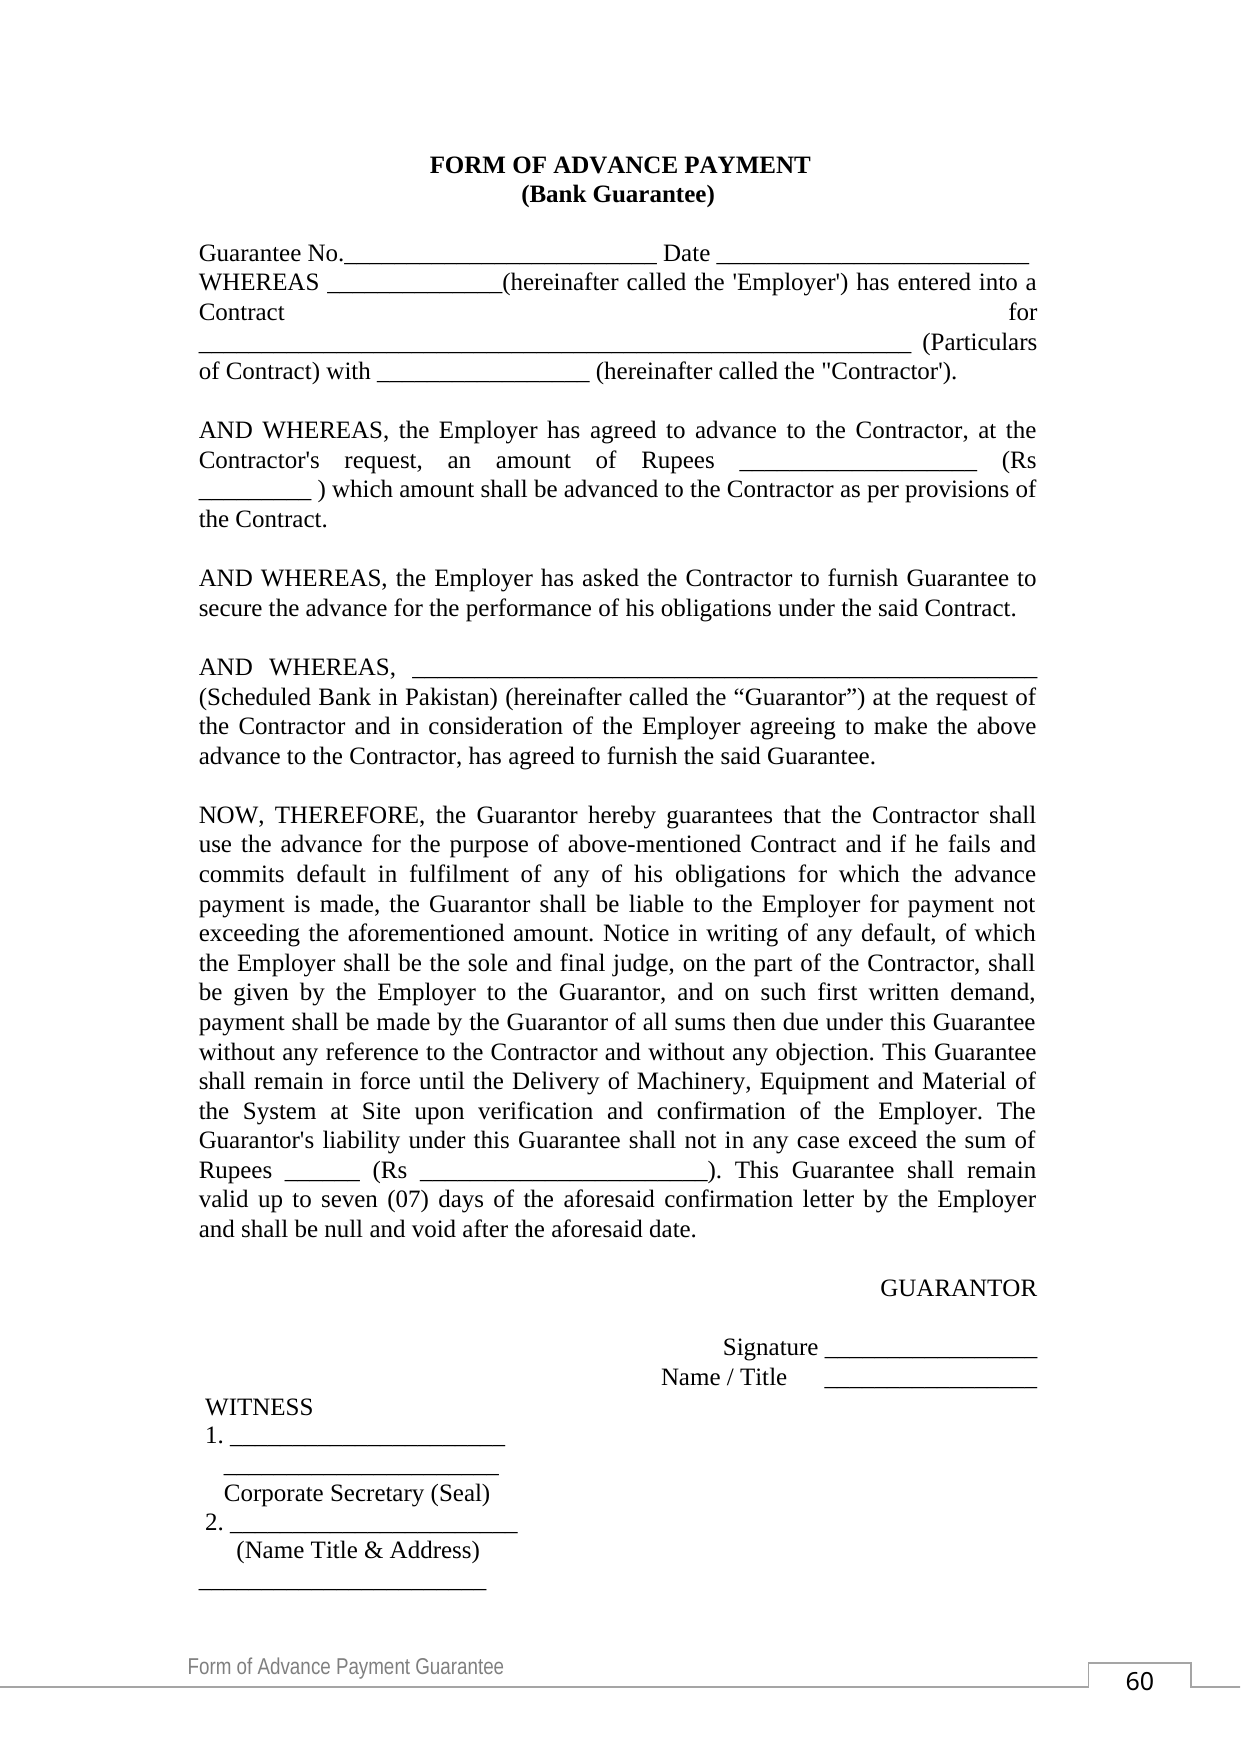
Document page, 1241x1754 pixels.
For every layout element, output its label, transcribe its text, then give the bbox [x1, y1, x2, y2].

text Name / Title _________________ [198, 1362, 1037, 1391]
text Guarantee No._________________________ Date _________________________ [198, 238, 1037, 267]
text (Bank Guarantee) [198, 179, 1037, 207]
text WITNESS [199, 1392, 1037, 1420]
text AND WHEREAS, the Employer has asked the Contractor to furnish Guarantee to secure the advance for the performance of his obligations under the said Contract. [198, 563, 1037, 622]
text 1. ______________________ [199, 1420, 1037, 1449]
subtitle FORM OF ADVANCE PAYMENT [187, 150, 1053, 179]
text WHEREAS ______________(hereinafter called the 'Employer') has entered into a Contract for _________________________________________________________ (Particulars of Contract) with _________________ (hereinafter called the "Contractor'). [198, 267, 1037, 385]
text GUARANTOR [198, 1273, 1037, 1302]
text Corporate Secretary (Seal) [199, 1478, 1037, 1507]
text ______________________ [199, 1449, 1037, 1478]
text Signature _________________ [198, 1332, 1037, 1361]
text (Name Title & Address) _______________________ [199, 1535, 1037, 1593]
text NOW, THEREFORE, the Guarantor hereby guarantees that the Contractor shall use the advance for the purpose of above-mentioned Contract and if he fails and commits default in fulfilment of any of his obligations for which the advance payment is made, the Guarantor shall be liable to the Employer for payment not exceeding the aforementioned amount. Notice in writing of any default, of which the Employer shall be the sole and final judge, on the part of the Contractor, shall be given by the Employer to the Guarantor, and on such first written demand, payment shall be made by the Guarantor of all sums then due under this Guarantee without any reference to the Contractor and without any objection. This Guarantee shall remain in force until the Delivery of Machinery, Equipment and Material of the System at Site upon verification and confirmation of the Employer. The Guarantor's liability under this Guarantee shall not in any case exceed the sum of Rupees ______ (Rs _______________________). This Guarantee shall remain valid up to seven (07) days of the aforesaid confirmation letter by the Employer and shall be null and void after the aforesaid date. [198, 800, 1037, 1243]
text AND WHEREAS, the Employer has agreed to advance to the Contractor, at the Contractor's request, an amount of Rupees ___________________ (Rs _________ ) which amount shall be advanced to the Contractor as per provisions of the Contract. [198, 415, 1037, 533]
text 2. _______________________ [199, 1507, 1037, 1535]
text AND WHEREAS, __________________________________________________ (Scheduled Bank in Pakistan) (hereinafter called the “Guarantor”) at the request of the Contractor and in consideration of the Employer agreeing to make the above advance to the Contractor, has agreed to furnish the said Guarantee. [198, 652, 1037, 769]
